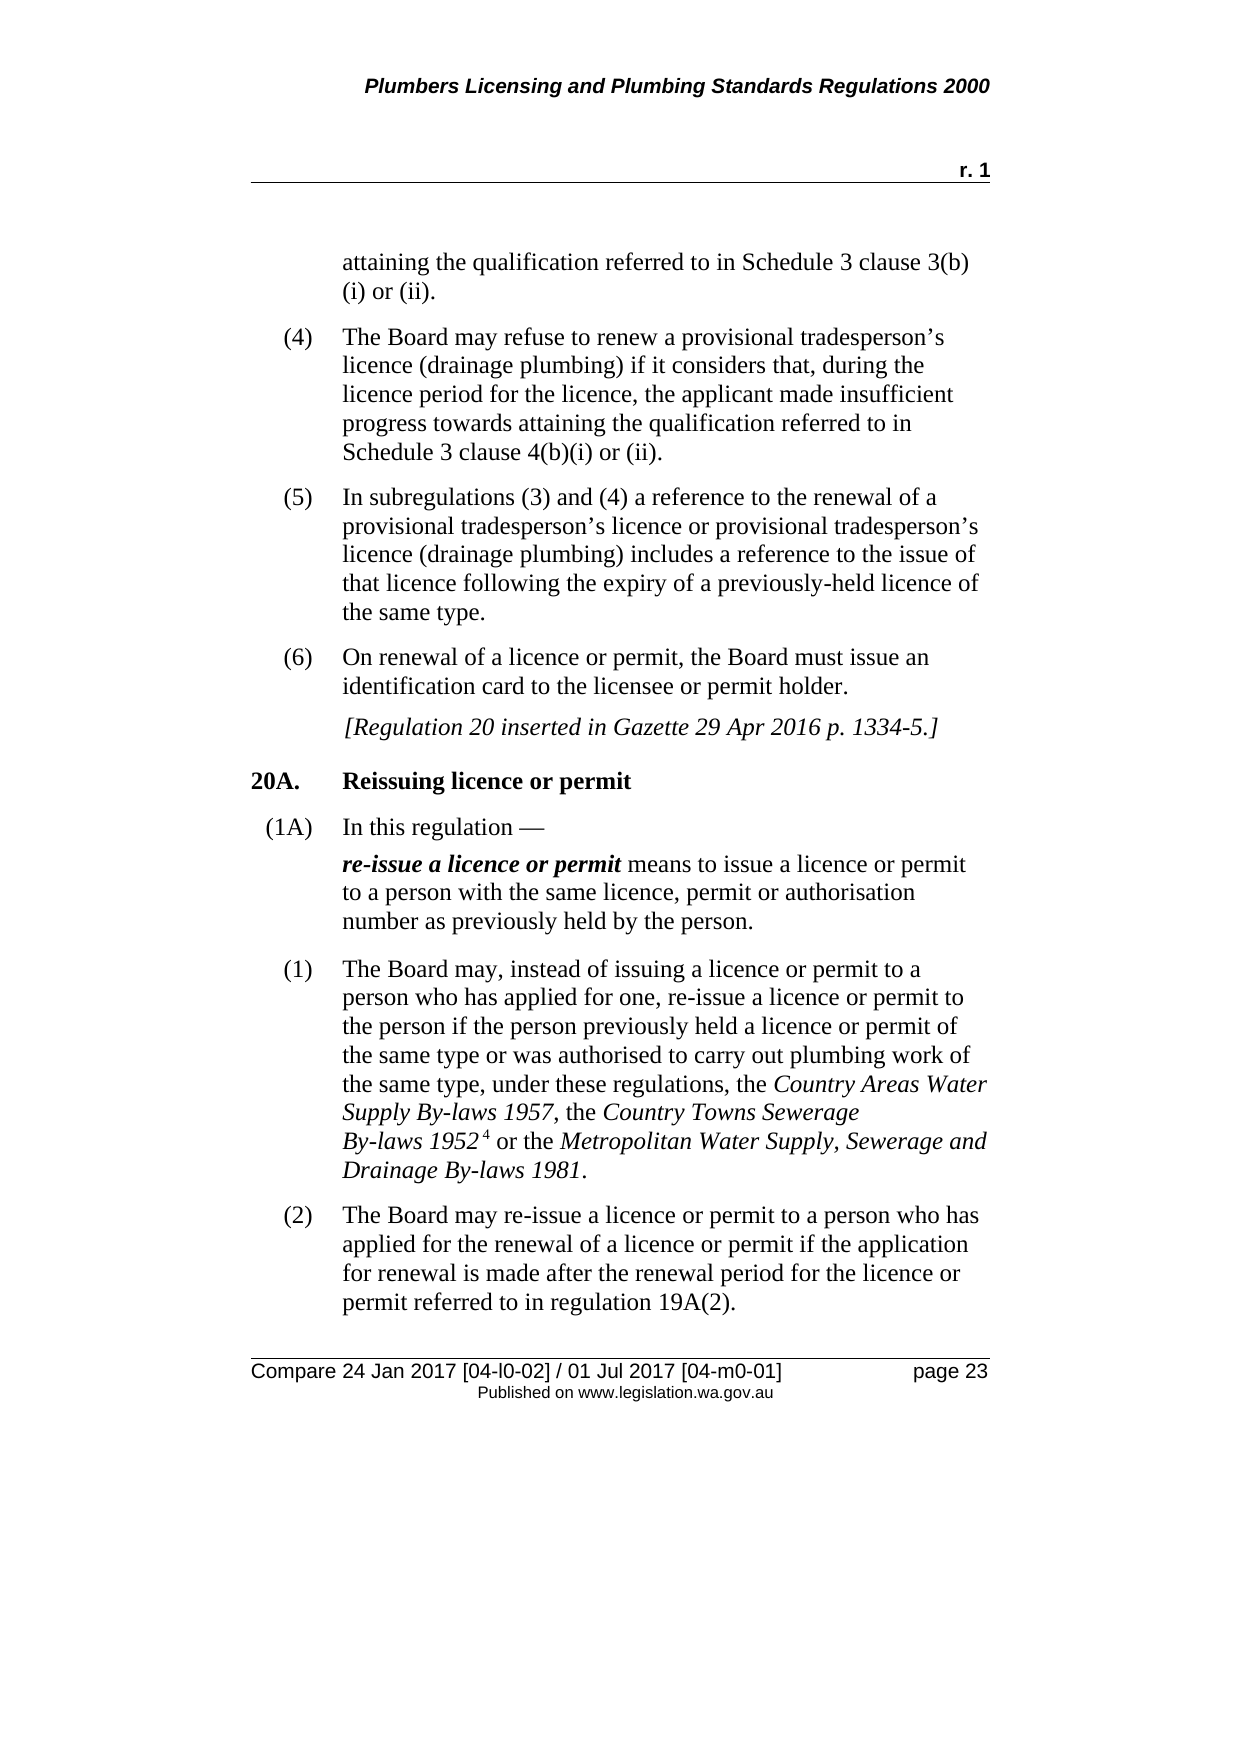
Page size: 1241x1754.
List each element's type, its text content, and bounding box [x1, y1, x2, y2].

text re-issue a licence or permit means to issue a licence or permit to a person with the same licence, permit or authorisation number as previously held by the person. [251, 849, 990, 935]
text (1A) In this regulation — [251, 812, 990, 840]
text (1) The Board may, instead of issuing a licence or permit to a person who has applied for one, re-issue a licence or permit to the person if the person previously held a licence or permit of the same type or was authorised to carry out plumbing work of the same type, under these regulations, the Country Areas Water Supply By-laws 1957, the Country Towns Sewerage By-laws 1952 4 or the Metropolitan Water Supply, Sewerage and Drainage By-laws 1981. [251, 954, 990, 1184]
text (5) In subregulations (3) and (4) a reference to the renewal of a provisional tradesperson’s licence or provisional tradesperson’s licence (drainage plumbing) includes a reference to the issue of that licence following the expiry of a previously-held licence of the same type. [251, 482, 990, 626]
text (2) The Board may re-issue a licence or permit to a person who has applied for the renewal of a licence or permit if the application for renewal is made after the renewal period for the licence or permit referred to in regulation 19A(2). [251, 1200, 990, 1315]
text [Regulation 20 inserted in Gazette 29 Apr 2016 p. 1334-5.] [251, 712, 990, 741]
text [251, 247, 990, 305]
text (6) On renewal of a licence or permit, the Board must issue an identification card to the licensee or permit holder. [251, 642, 990, 700]
subtitle 20A. Reissuing licence or permit [251, 766, 990, 795]
text (4) The Board may refuse to renew a provisional tradesperson’s licence (drainage plumbing) if it considers that, during the licence period for the licence, the applicant made insufficient progress towards attaining the qualification referred to in Schedule 3 clause 4(b)(i) or (ii). [251, 322, 990, 465]
